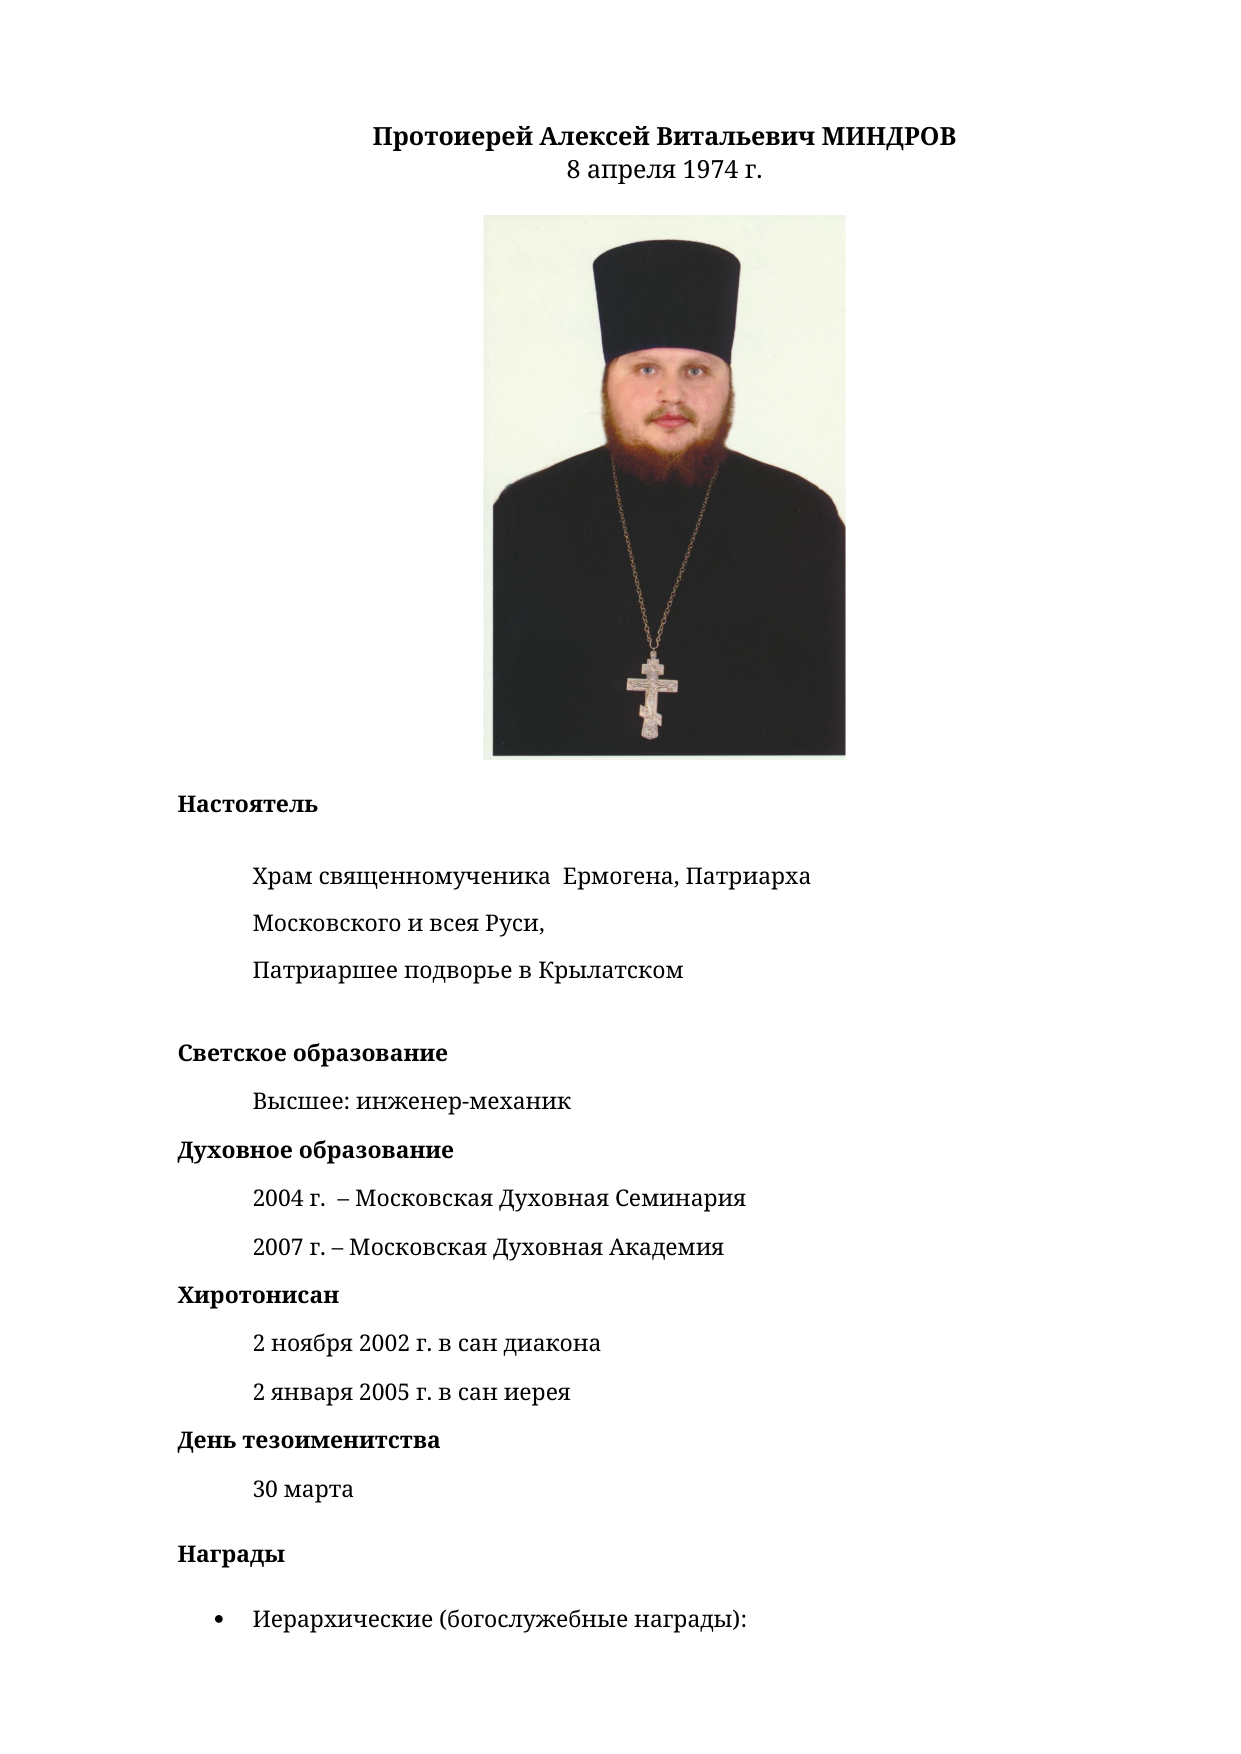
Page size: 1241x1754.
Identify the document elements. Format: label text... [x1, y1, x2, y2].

text Настоятель [177, 788, 902, 819]
text Протоиерей Алексей Витальевич МИНДРОВ [177, 118, 1152, 152]
text 2007 г. – Московская Духовная Академия [252, 1231, 902, 1262]
text Хиротонисан [177, 1279, 902, 1310]
picture [483, 215, 846, 760]
text Светское образование [177, 1037, 902, 1068]
text Духовное образование [177, 1134, 902, 1165]
text 2004 г. – Московская Духовная Семинария [252, 1182, 902, 1213]
text 2 ноября 2002 г. в сан диакона [252, 1327, 902, 1359]
text Высшее: инженер-механик [252, 1085, 902, 1116]
text День тезоименитства [177, 1424, 902, 1456]
text Патриаршее подворье в Крылатском [252, 954, 902, 985]
text 2 января 2005 г. в сан иерея [252, 1376, 902, 1407]
text 30 марта [252, 1473, 902, 1504]
text Храм священномученика Ермогена, Патриарха Московского и всея Руси, [252, 860, 902, 938]
list Иерархические (богослужебные награды): [215, 1603, 1152, 1634]
text 8 апреля 1974 г. [177, 152, 1152, 186]
text Награды [177, 1538, 1152, 1569]
